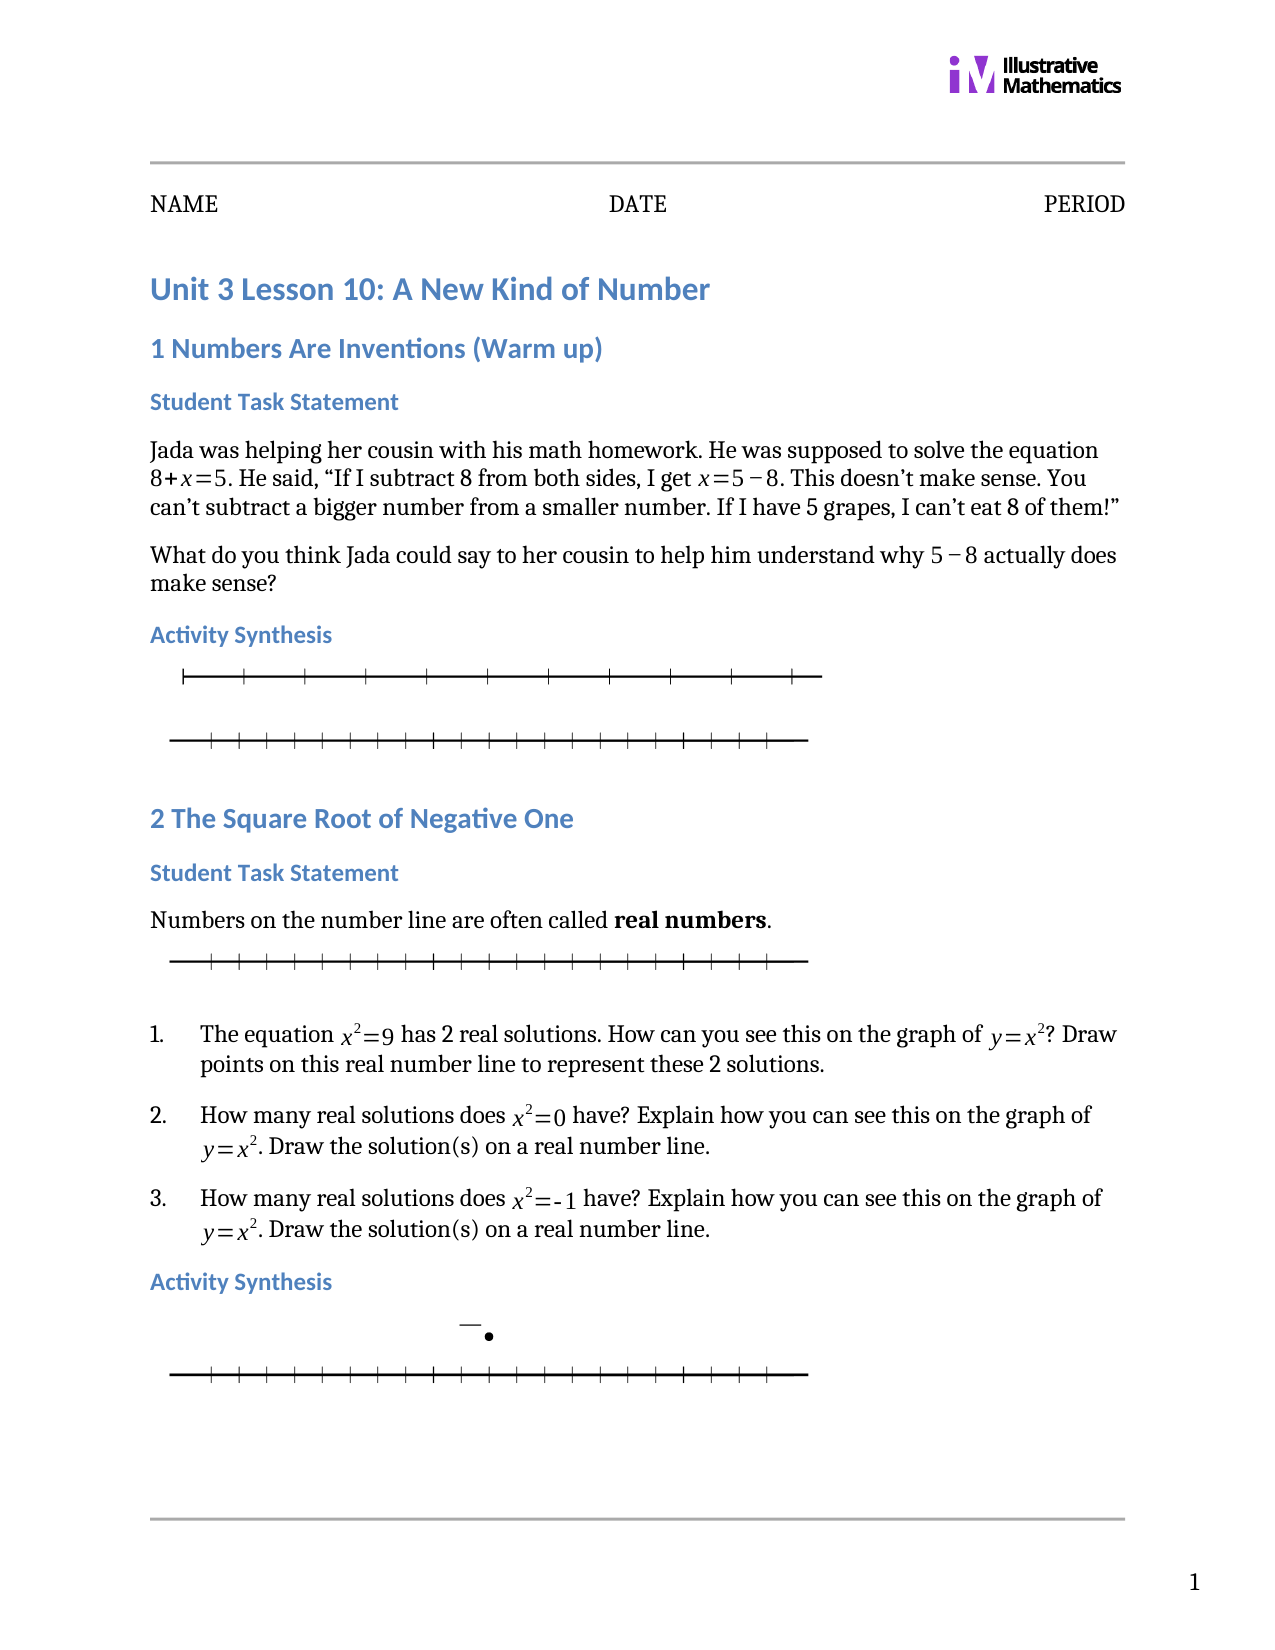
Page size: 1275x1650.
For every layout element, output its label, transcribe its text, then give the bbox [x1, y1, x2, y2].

list How many real solutions does have? Explain how you can see this on the graph of . Draw the solution(s) on a real number line. [150, 1183, 1125, 1245]
picture [168, 732, 809, 780]
subtitle 2 The Square Root of Negative One [150, 800, 1125, 836]
subtitle Activity Synthesis [150, 1266, 1125, 1297]
subtitle 1 Numbers Are Inventions (Warm up) [150, 330, 1125, 366]
picture [168, 1315, 809, 1412]
subtitle Student Task Statement [150, 857, 1125, 887]
subtitle Student Task Statement [150, 386, 1125, 417]
subtitle Unit 3 Lesson 10: A New Kind of Number [150, 268, 1125, 309]
text What do you think Jada could say to her cousin to help him understand why actually does make sense? [150, 541, 1125, 598]
picture [949, 55, 1121, 93]
list How many real solutions does have? Explain how you can see this on the graph of . Draw the solution(s) on a real number line. [150, 1100, 1125, 1162]
text Numbers on the number line are often called real numbers. [150, 906, 1125, 935]
picture [168, 668, 823, 714]
subtitle Activity Synthesis [150, 619, 1125, 649]
list The equation has 2 real solutions. How can you see this on the graph of ? Draw points on this real number line to represent these 2 solutions. [150, 1019, 1125, 1079]
picture [168, 953, 809, 1001]
text Jada was helping her cousin with his math homework. He was supposed to solve the equation . He said, “If I subtract 8 from both sides, I get . This doesn’t make sense. You can’t subtract a bigger number from a smaller number. If I have 5 grapes, I can’t eat 8 of them!” [150, 436, 1125, 522]
